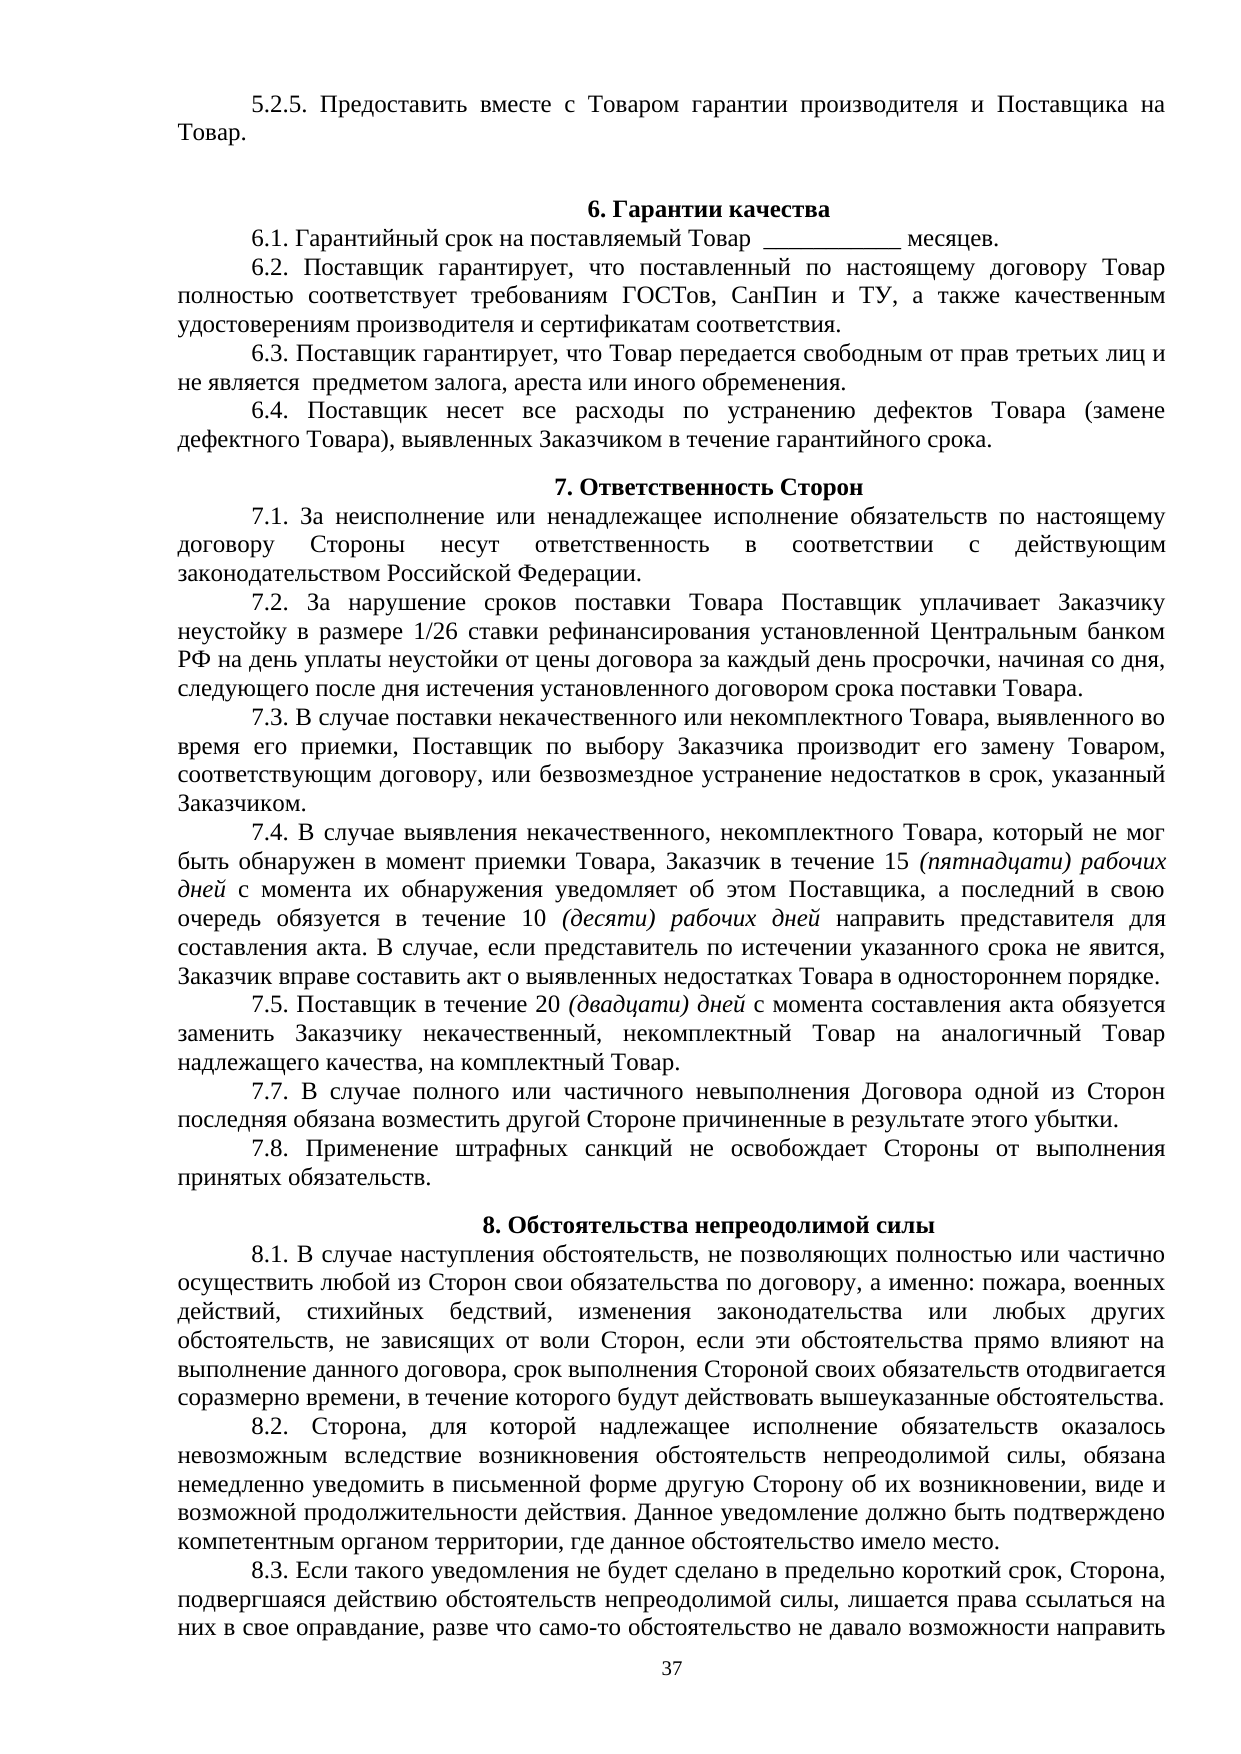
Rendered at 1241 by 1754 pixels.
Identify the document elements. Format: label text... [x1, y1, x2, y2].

text 5.2.5. Предоставить вместе с Товаром гарантии производителя и Поставщика на Товар. [177, 89, 1166, 146]
text 7. Ответственность Сторон [177, 472, 1166, 501]
text 7.5. Поставщик в течение 20 (двадцати) дней с момента составления акта обязуется заменить Заказчику некачественный, некомплектный Товар на аналогичный Товар надлежащего качества, на комплектный Товар. [177, 989, 1166, 1076]
text 8.1. В случае наступления обстоятельств, не позволяющих полностью или частично осуществить любой из Сторон свои обязательства по договору, а именно: пожара, военных действий, стихийных бедствий, изменения законодательства или любых других обстоятельств, не зависящих от воли Сторон, если эти обстоятельства прямо влияют на выполнение данного договора, срок выполнения Стороной своих обязательств отодвигается соразмерно времени, в течение которого будут действовать вышеуказанные обстоятельства. [177, 1239, 1166, 1411]
text 7.4. В случае выявления некачественного, некомплектного Товара, который не мог быть обнаружен в момент приемки Товара, Заказчик в течение 15 (пятнадцати) рабочих дней с момента их обнаружения уведомляет об этом Поставщика, а последний в свою очередь обязуется в течение 10 (десяти) рабочих дней направить представителя для составления акта. В случае, если представитель по истечении указанного срока не явится, Заказчик вправе составить акт о выявленных недостатках Товара в одностороннем порядке. [177, 817, 1166, 989]
text 8. Обстоятельства непреодолимой силы [177, 1210, 1166, 1239]
text 6.2. Поставщик гарантирует, что поставленный по настоящему договору Товар полностью соответствует требованиям ГОСТов, СанПин и ТУ, а также качественным удостоверениям производителя и сертификатам соответствия. [177, 252, 1166, 338]
text 6.4. Поставщик несет все расходы по устранению дефектов Товара (замене дефектного Товара), выявленных Заказчиком в течение гарантийного срока. [177, 395, 1166, 453]
text 6.1. Гарантийный срок на поставляемый Товар ___________ месяцев. [177, 223, 1166, 252]
text 7.1. За неисполнение или ненадлежащее исполнение обязательств по настоящему договору Стороны несут ответственность в соответствии с действующим законодательством Российской Федерации. [177, 501, 1166, 587]
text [177, 1555, 1166, 1641]
text 7.2. За нарушение сроков поставки Товара Поставщик уплачивает Заказчику неустойку в размере 1/26 ставки рефинансирования установленной Центральным банком РФ на день уплаты неустойки от цены договора за каждый день просрочки, начиная со дня, следующего после дня истечения установленного договором срока поставки Товара. [177, 587, 1166, 702]
text 6.3. Поставщик гарантирует, что Товар передается свободным от прав третьих лиц и не является предметом залога, ареста или иного обременения. [177, 338, 1166, 395]
text 7.7. В случае полного или частичного невыполнения Договора одной из Сторон последняя обязана возместить другой Стороне причиненные в результате этого убытки. [177, 1076, 1166, 1133]
text 7.8. Применение штрафных санкций не освобождает Стороны от выполнения принятых обязательств. [177, 1133, 1166, 1191]
text 7.3. В случае поставки некачественного или некомплектного Товара, выявленного во время его приемки, Поставщик по выбору Заказчика производит его замену Товаром, соответствующим договору, или безвозмездное устранение недостатков в срок, указанный Заказчиком. [177, 702, 1166, 817]
text 8.2. Сторона, для которой надлежащее исполнение обязательств оказалось невозможным вследствие возникновения обстоятельств непреодолимой силы, обязана немедленно уведомить в письменной форме другую Сторону об их возникновении, виде и возможной продолжительности действия. Данное уведомление должно быть подтверждено компетентным органом территории, где данное обстоятельство имело место. [177, 1411, 1166, 1555]
text 6. Гарантии качества [177, 194, 1166, 223]
